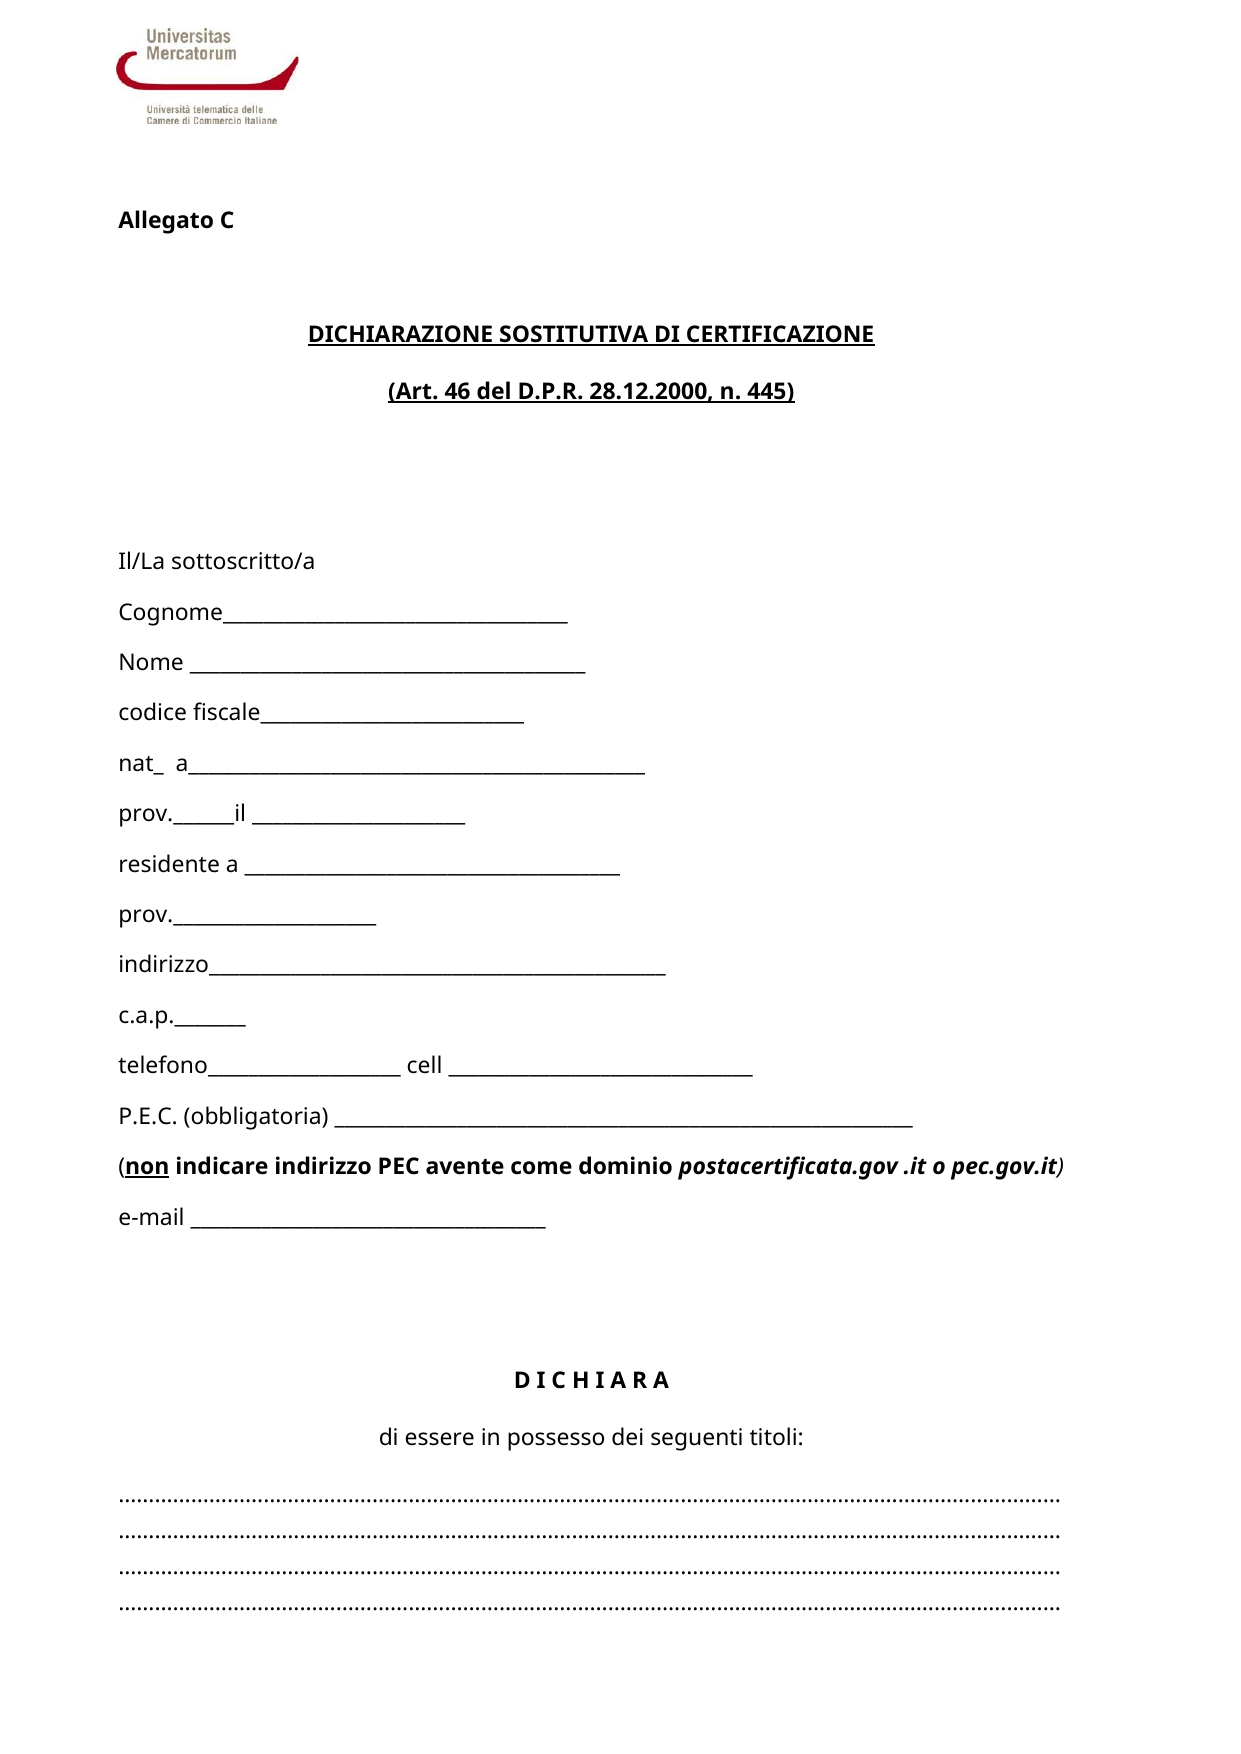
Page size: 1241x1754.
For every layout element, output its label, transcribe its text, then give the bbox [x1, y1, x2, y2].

text (Art. 46 del D.P.R. 28.12.2000, n. 445) [118, 375, 1064, 406]
text c.a.p._______ [118, 999, 1122, 1030]
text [118, 1478, 1064, 1617]
text residente a _____________________________________ [118, 847, 1122, 879]
text P.E.C. (obbligatoria) _________________________________________________________ [118, 1099, 1122, 1131]
picture [115, 28, 299, 124]
text e-mail ___________________________________ [118, 1200, 1122, 1232]
text D I C H I A R A [118, 1364, 1064, 1396]
text DICHIARAZIONE SOSTITUTIVA DI CERTIFICAZIONE [118, 318, 1064, 349]
text di essere in possesso dei seguenti titoli: [118, 1421, 1064, 1452]
text indirizzo_____________________________________________ [118, 948, 1122, 979]
text Cognome__________________________________ [118, 595, 1122, 627]
text telefono___________________ cell ______________________________ [118, 1049, 1122, 1080]
text Il/La sottoscritto/a [118, 545, 1122, 576]
text Allegato C [118, 204, 1064, 236]
text Nome _______________________________________ [118, 646, 1122, 677]
text nat_ a_____________________________________________ [118, 747, 1122, 778]
text prov.____________________ [118, 898, 1122, 929]
text prov.______il _____________________ [118, 797, 1122, 828]
text (non indicare indirizzo PEC avente come dominio postacertificata.gov .it o pec.gov.it) [118, 1150, 1122, 1181]
text codice fiscale__________________________ [118, 696, 1122, 727]
